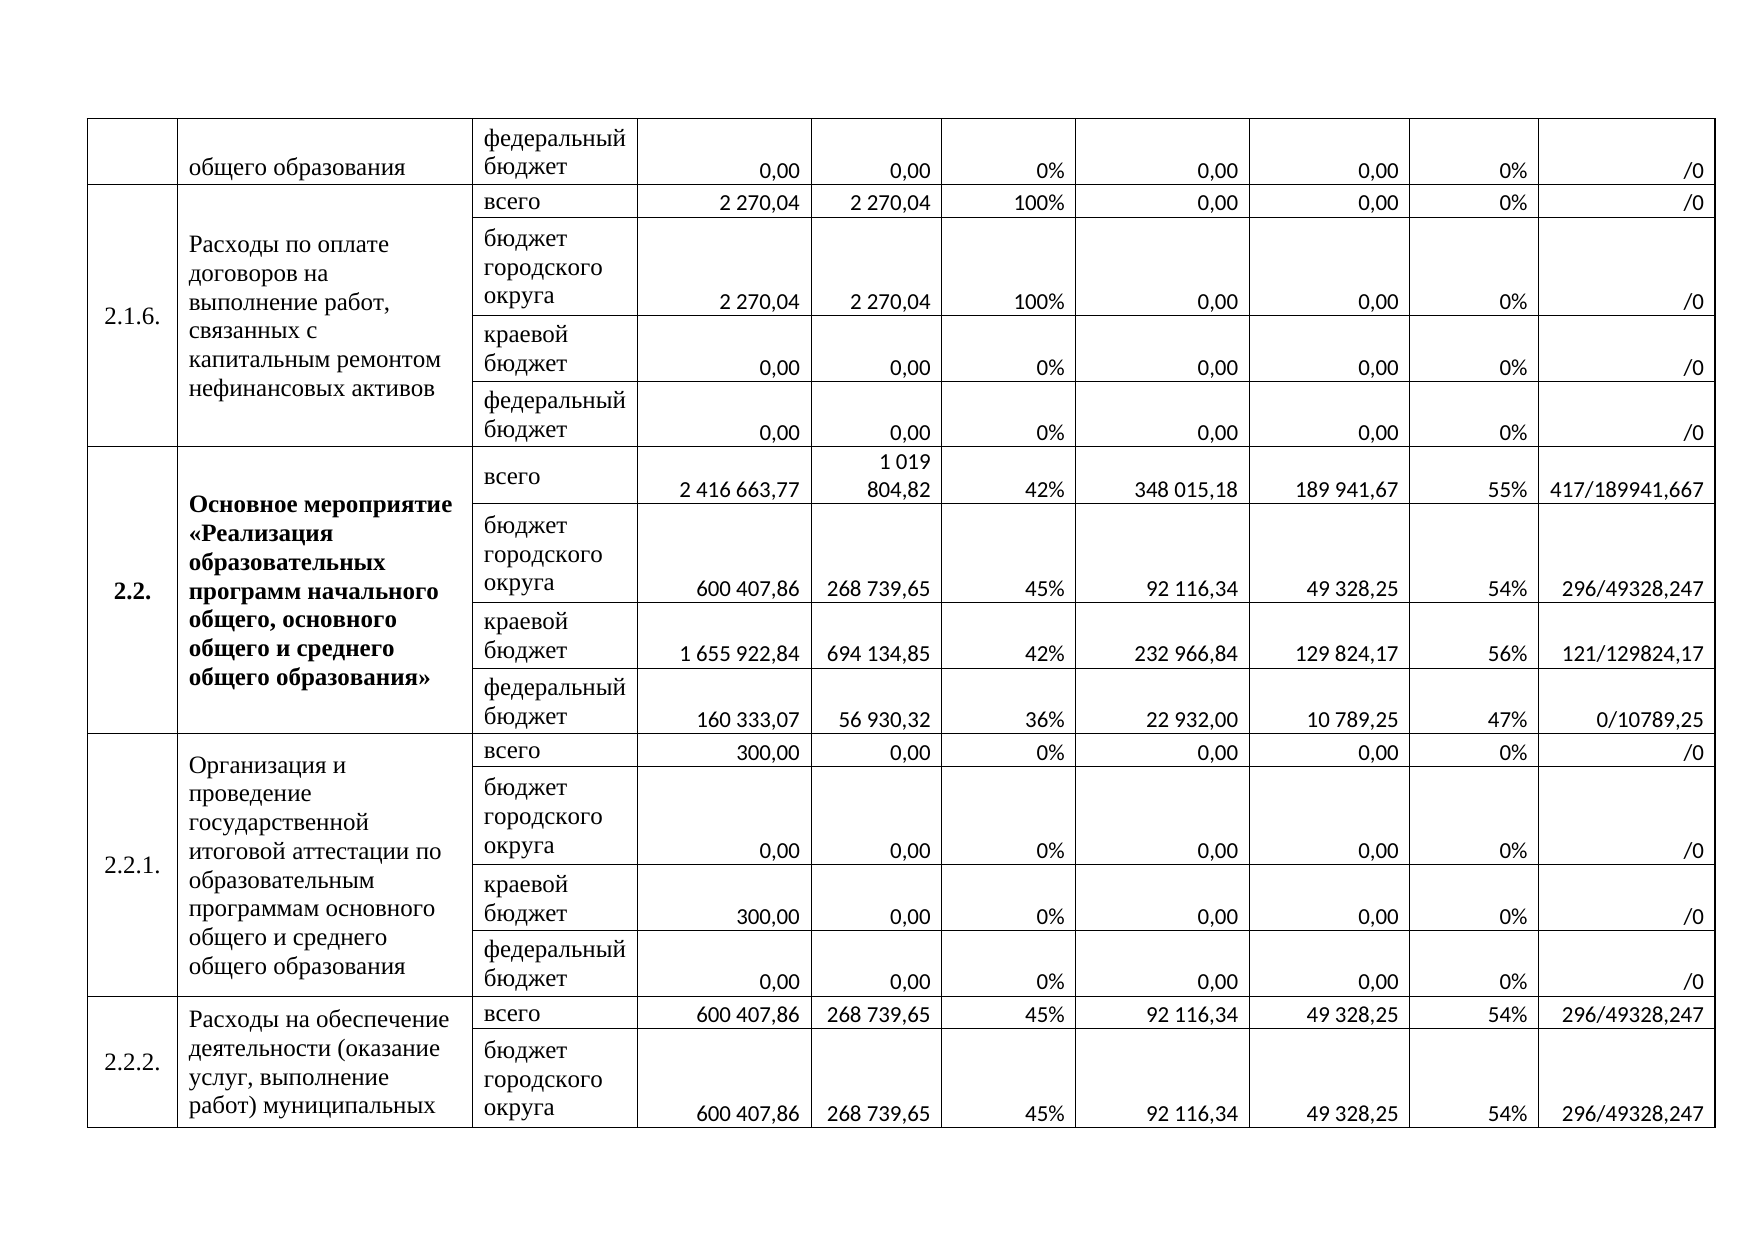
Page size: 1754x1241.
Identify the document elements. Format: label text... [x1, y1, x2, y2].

table_cell 129 824,17 [1250, 603, 1409, 667]
table_cell 45% [942, 997, 1075, 1028]
table_cell 22 932,00 [1076, 669, 1249, 733]
table_cell 55% [1410, 447, 1538, 503]
table_cell 1 655 922,84 [638, 603, 811, 667]
table_cell 0,00 [1250, 382, 1409, 446]
table_cell /0 [1539, 382, 1714, 446]
table_cell всего [473, 185, 637, 217]
table_cell Расходы по оплате договоров на выполнение работ, связанных с капитальным ремонтом нефинансовых активов [178, 185, 472, 446]
table_cell 2 270,04 [638, 185, 811, 217]
table_cell 0,00 [812, 119, 941, 184]
table_cell краевой бюджет [473, 316, 637, 381]
table_cell 0,00 [1250, 185, 1409, 217]
table_cell 0% [1410, 382, 1538, 446]
table_cell 0,00 [1076, 316, 1249, 381]
table_cell 0,00 [1250, 218, 1409, 315]
table_cell /0 [1539, 865, 1714, 930]
table_cell 0/10789,25 [1539, 669, 1714, 733]
table_cell бюджет городского округа [473, 1029, 637, 1127]
table_cell 2 270,04 [812, 185, 941, 217]
table_cell 36% [942, 669, 1075, 733]
table_cell 0% [942, 931, 1075, 996]
table_cell 0% [942, 119, 1075, 184]
table_cell 0,00 [1076, 185, 1249, 217]
table_cell 54% [1410, 504, 1538, 602]
table_cell 296/49328,247 [1539, 1029, 1714, 1127]
table_cell 0,00 [638, 767, 811, 864]
table_cell краевой бюджет [473, 603, 637, 667]
table_cell 0,00 [638, 316, 811, 381]
table_cell /0 [1539, 734, 1714, 766]
table_cell /0 [1539, 218, 1714, 315]
table_cell 0,00 [1250, 931, 1409, 996]
table_cell 0% [1410, 185, 1538, 217]
table_cell бюджет городского округа [473, 504, 637, 602]
table_cell 0% [942, 316, 1075, 381]
table_cell 0,00 [638, 119, 811, 184]
table_cell 348 015,18 [1076, 447, 1249, 503]
table_cell 0,00 [1076, 734, 1249, 766]
table_cell 2 270,04 [638, 218, 811, 315]
table_cell всего [473, 997, 637, 1028]
table_cell 56% [1410, 603, 1538, 667]
table_cell 300,00 [638, 865, 811, 930]
table_cell 0% [1410, 734, 1538, 766]
table_cell 0% [1410, 316, 1538, 381]
table_cell Основное мероприятие «Реализация образовательных программ начального общего, основного общего и среднего общего образования» [178, 447, 472, 733]
table_cell 694 134,85 [812, 603, 941, 667]
table_cell 0% [1410, 218, 1538, 315]
table_cell 56 930,32 [812, 669, 941, 733]
table_cell 0,00 [812, 316, 941, 381]
table_cell бюджет городского округа [473, 218, 637, 315]
table_cell 100% [942, 218, 1075, 315]
table_cell 49 328,25 [1250, 997, 1409, 1028]
table_cell /0 [1539, 316, 1714, 381]
table_cell /0 [1539, 931, 1714, 996]
table_cell Организация и проведение государственной итоговой аттестации по образовательным программам основного общего и среднего общего образования [178, 734, 472, 996]
table_cell 1 019 804,82 [812, 447, 941, 503]
table_cell федеральный бюджет [473, 382, 637, 446]
table_cell 300,00 [638, 734, 811, 766]
table_cell /0 [1539, 185, 1714, 217]
table_cell бюджет городского округа [473, 767, 637, 864]
table_cell 0% [1410, 767, 1538, 864]
table_cell 0% [942, 382, 1075, 446]
table_cell 92 116,34 [1076, 504, 1249, 602]
table_cell 49 328,25 [1250, 1029, 1409, 1127]
table_cell 0,00 [812, 865, 941, 930]
table_cell федеральный бюджет [473, 669, 637, 733]
table_cell 296/49328,247 [1539, 504, 1714, 602]
table_cell 92 116,34 [1076, 1029, 1249, 1127]
table_cell федеральный бюджет [473, 119, 637, 184]
table_cell 0% [1410, 119, 1538, 184]
table_cell 232 966,84 [1076, 603, 1249, 667]
table_cell 42% [942, 447, 1075, 503]
table_cell 0% [1410, 931, 1538, 996]
table_cell 0,00 [638, 382, 811, 446]
table_cell всего [473, 734, 637, 766]
table_cell 0,00 [1076, 218, 1249, 315]
table_cell 0,00 [812, 931, 941, 996]
table_cell 2.2.1. [88, 734, 177, 996]
table_cell 2 270,04 [812, 218, 941, 315]
table_cell Расходы на обеспечение деятельности (оказание услуг, выполнение работ) муниципальных образовательных учреждений [178, 997, 472, 1127]
table_cell 0,00 [1250, 734, 1409, 766]
table_cell 2 416 663,77 [638, 447, 811, 503]
table_cell 54% [1410, 997, 1538, 1028]
table_cell 47% [1410, 669, 1538, 733]
table_cell 0,00 [1076, 865, 1249, 930]
table_cell 121/129824,17 [1539, 603, 1714, 667]
table_cell 0,00 [1250, 316, 1409, 381]
table_cell 160 333,07 [638, 669, 811, 733]
table_cell 417/189941,667 [1539, 447, 1714, 503]
table_cell 296/49328,247 [1539, 997, 1714, 1028]
table_cell 10 789,25 [1250, 669, 1409, 733]
table_cell 0,00 [638, 931, 811, 996]
table_cell 92 116,34 [1076, 997, 1249, 1028]
table_cell 45% [942, 1029, 1075, 1127]
table_cell краевой бюджет [473, 865, 637, 930]
table_cell 600 407,86 [638, 997, 811, 1028]
table_cell 100% [942, 185, 1075, 217]
table_cell всего [473, 447, 637, 503]
table_cell 0% [942, 734, 1075, 766]
table_cell 268 739,65 [812, 997, 941, 1028]
table_cell 0,00 [1250, 767, 1409, 864]
table_cell 2.2. [88, 447, 177, 733]
table_cell 0% [942, 767, 1075, 864]
table_cell 0,00 [1250, 865, 1409, 930]
table_cell /0 [1539, 119, 1714, 184]
table_cell федеральный бюджет [473, 931, 637, 996]
table_cell 0,00 [812, 382, 941, 446]
table_cell 268 739,65 [812, 1029, 941, 1127]
table_cell 268 739,65 [812, 504, 941, 602]
table_cell 2.1.6. [88, 185, 177, 446]
table_cell 0,00 [812, 767, 941, 864]
table_cell 45% [942, 504, 1075, 602]
table_cell 0% [942, 865, 1075, 930]
table_cell 54% [1410, 1029, 1538, 1127]
table_cell 42% [942, 603, 1075, 667]
table_cell 600 407,86 [638, 1029, 811, 1127]
table_cell 0,00 [1076, 119, 1249, 184]
table_cell 0,00 [1076, 382, 1249, 446]
table_cell 0,00 [1076, 767, 1249, 864]
table_cell 189 941,67 [1250, 447, 1409, 503]
table_cell 2.2.2. [88, 997, 177, 1127]
table_cell 0,00 [1250, 119, 1409, 184]
table_cell 0,00 [812, 734, 941, 766]
table_cell 0,00 [1076, 931, 1249, 996]
table_cell 0% [1410, 865, 1538, 930]
table_cell 49 328,25 [1250, 504, 1409, 602]
table_cell 600 407,86 [638, 504, 811, 602]
table_cell /0 [1539, 767, 1714, 864]
